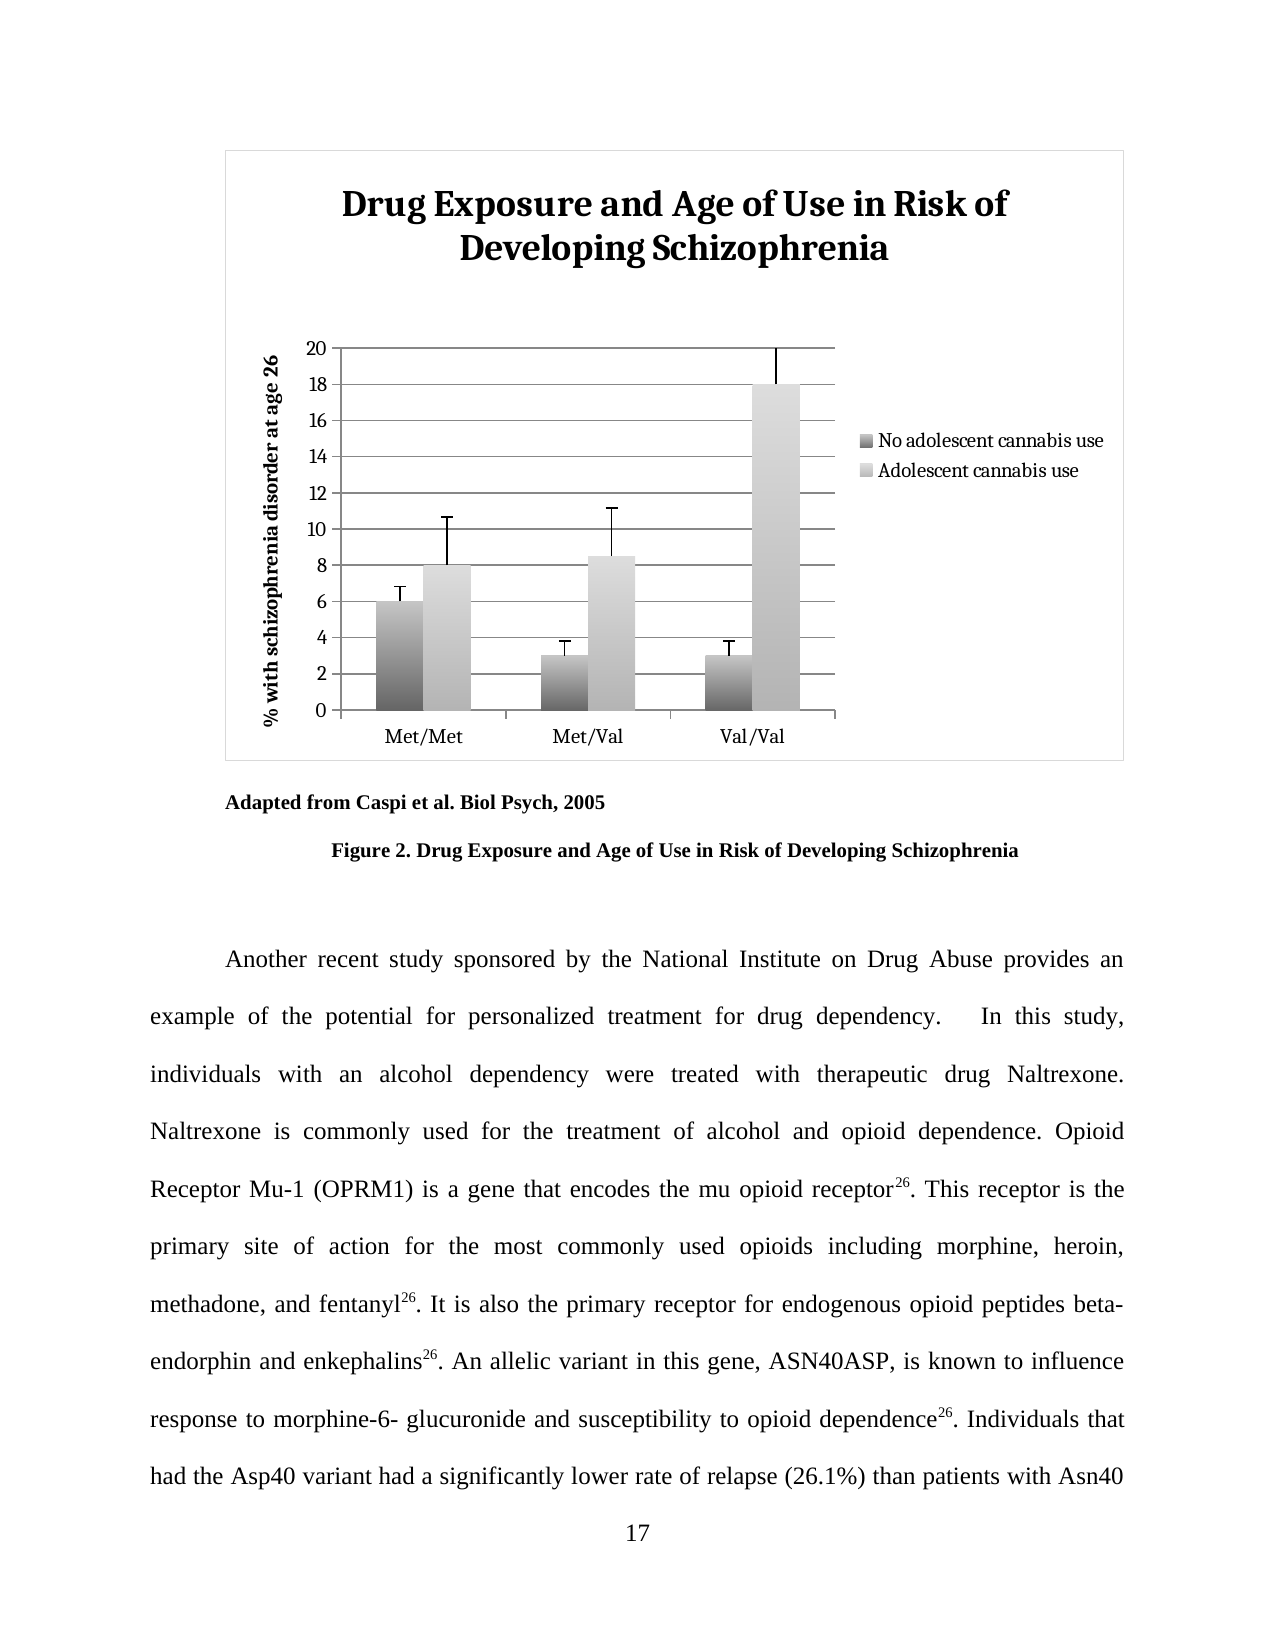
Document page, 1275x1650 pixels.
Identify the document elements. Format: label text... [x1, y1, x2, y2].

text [150, 944, 1125, 1490]
text Adapted from Caspi et al. Biol Psych, 2005 [150, 790, 1125, 814]
